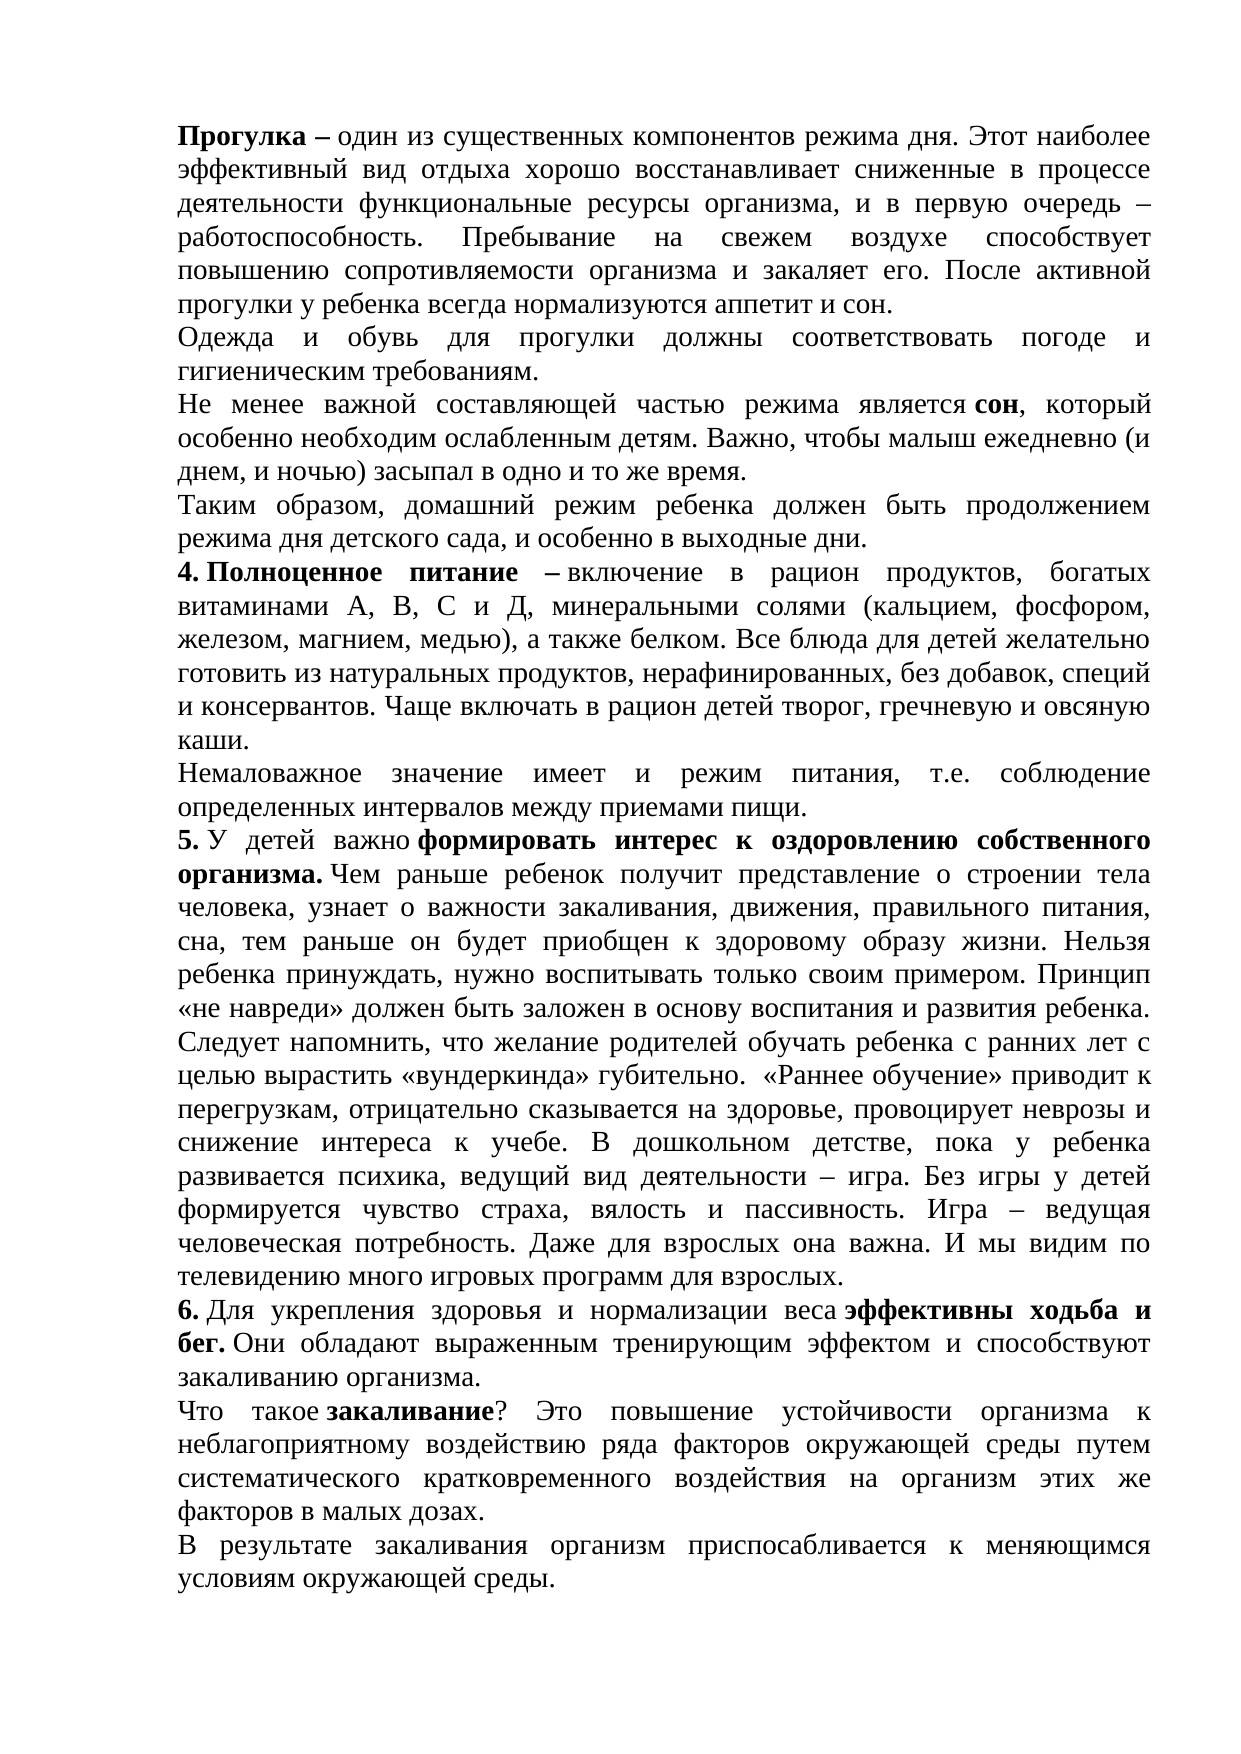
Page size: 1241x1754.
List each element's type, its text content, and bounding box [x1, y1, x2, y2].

text Одежда и обувь для прогулки должны соответствовать погоде и гигиеническим требованиям. [177, 319, 1152, 386]
text В результате закаливания организм приспосабливается к меняющимся условиям окружающей среды. [177, 1527, 1152, 1594]
text 6. Для укрепления здоровья и нормализации веса эффективны ходьба и бег. Они обладают выраженным тренирующим эффектом и способствуют закаливанию организма. [177, 1292, 1152, 1393]
text Таким образом, домашний режим ребенка должен быть продолжением режима дня детского сада, и особенно в выходные дни. [177, 487, 1152, 554]
text 4. Полноценное питание – включение в рацион продуктов, богатых витаминами А, В, С и Д, минеральными солями (кальцием, фосфором, железом, магнием, медью), а также белком. Все блюда для детей желательно готовить из натуральных продуктов, нерафинированных, без добавок, специй и консервантов. Чаще включать в рацион детей творог, гречневую и овсяную каши. [177, 554, 1152, 755]
text Что такое закаливание? Это повышение устойчивости организма к неблагоприятному воздействию ряда факторов окружающей среды путем систематического кратковременного воздействия на организм этих же факторов в малых дозах. [177, 1393, 1152, 1527]
text Не менее важной составляющей частью режима является сон, который особенно необходим ослабленным детям. Важно, чтобы малыш ежедневно (и днем, и ночью) засыпал в одно и то же время. [177, 386, 1152, 487]
text Немаловажное значение имеет и режим питания, т.е. соблюдение определенных интервалов между приемами пищи. [177, 755, 1152, 822]
text 5. У детей важно формировать интерес к оздоровлению собственного организма. Чем раньше ребенок получит представление о строении тела человека, узнает о важности закаливания, движения, правильного питания, сна, тем раньше он будет приобщен к здоровому образу жизни. Нельзя ребенка принуждать, нужно воспитывать только своим примером. Принцип «не навреди» должен быть заложен в основу воспитания и развития ребенка. Следует напомнить, что желание родителей обучать ребенка с ранних лет с целью вырастить «вундеркинда» губительно. «Раннее обучение» приводит к перегрузкам, отрицательно сказывается на здоровье, провоцирует неврозы и снижение интереса к учебе. В дошкольном детстве, пока у ребенка развивается психика, ведущий вид деятельности – игра. Без игры у детей формируется чувство страха, вялость и пассивность. Игра – ведущая человеческая потребность. Даже для взрослых она важна. И мы видим по телевидению много игровых программ для взрослых. [177, 822, 1152, 1292]
text Прогулка – один из существенных компонентов режима дня. Этот наиболее эффективный вид отдыха хорошо восстанавливает сниженные в процессе деятельности функциональные ресурсы организма, и в первую очередь – работоспособность. Пребывание на свежем воздухе способствует повышению сопротивляемости организма и закаляет его. После активной прогулки у ребенка всегда нормализуются аппетит и сон. [177, 118, 1152, 319]
